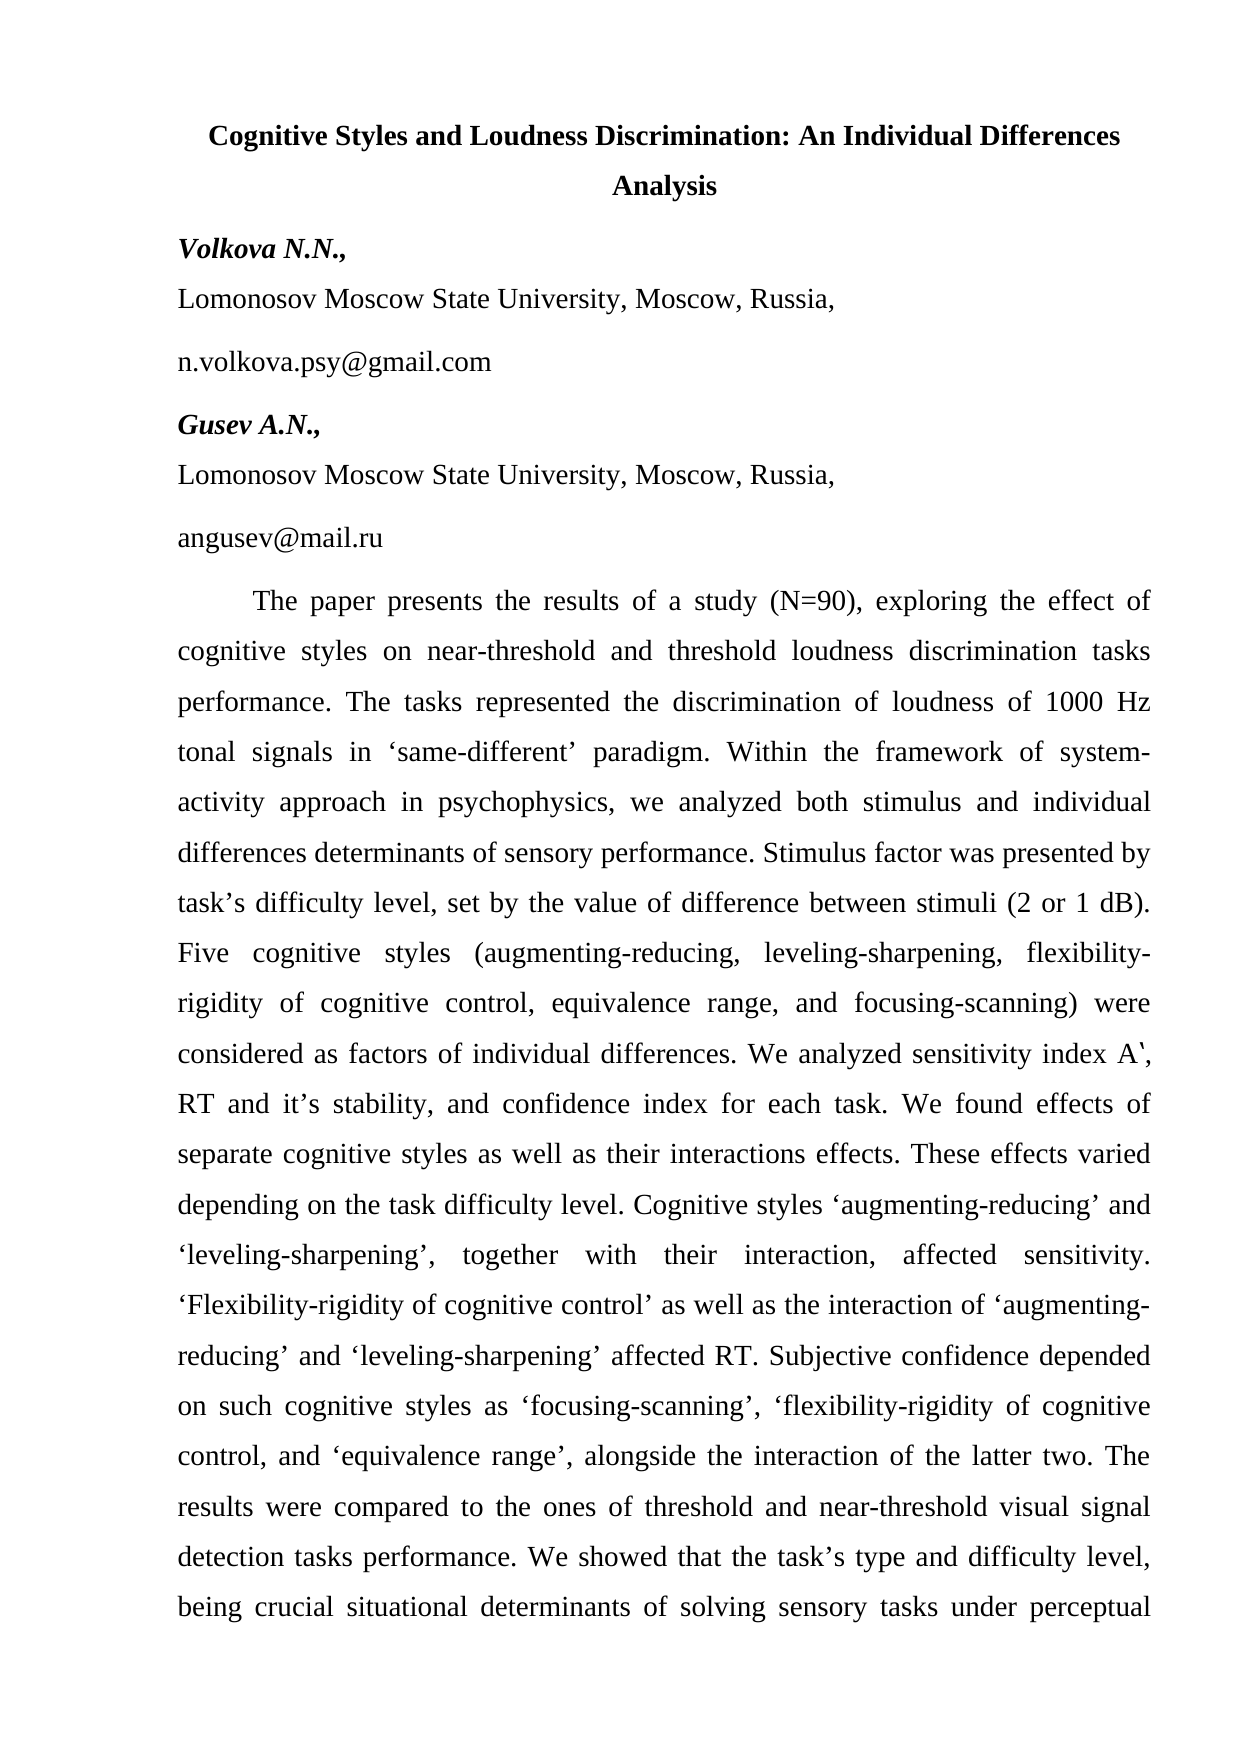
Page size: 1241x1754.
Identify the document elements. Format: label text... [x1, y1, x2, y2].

text angusev@mail.ru [177, 520, 1152, 554]
text Gusev A.N., [177, 407, 1152, 441]
text Lomonosov Moscow State University, Moscow, Russia, [177, 457, 1152, 491]
text Cognitive Styles and Loudness Discrimination: An Individual Differences Analysis [177, 118, 1152, 202]
text Volkova N.N., [177, 231, 1152, 265]
text Lomonosov Moscow State University, Moscow, Russia, [177, 282, 1152, 315]
text n.volkova.psy@gmail.com [177, 344, 1152, 378]
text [177, 583, 1152, 1623]
